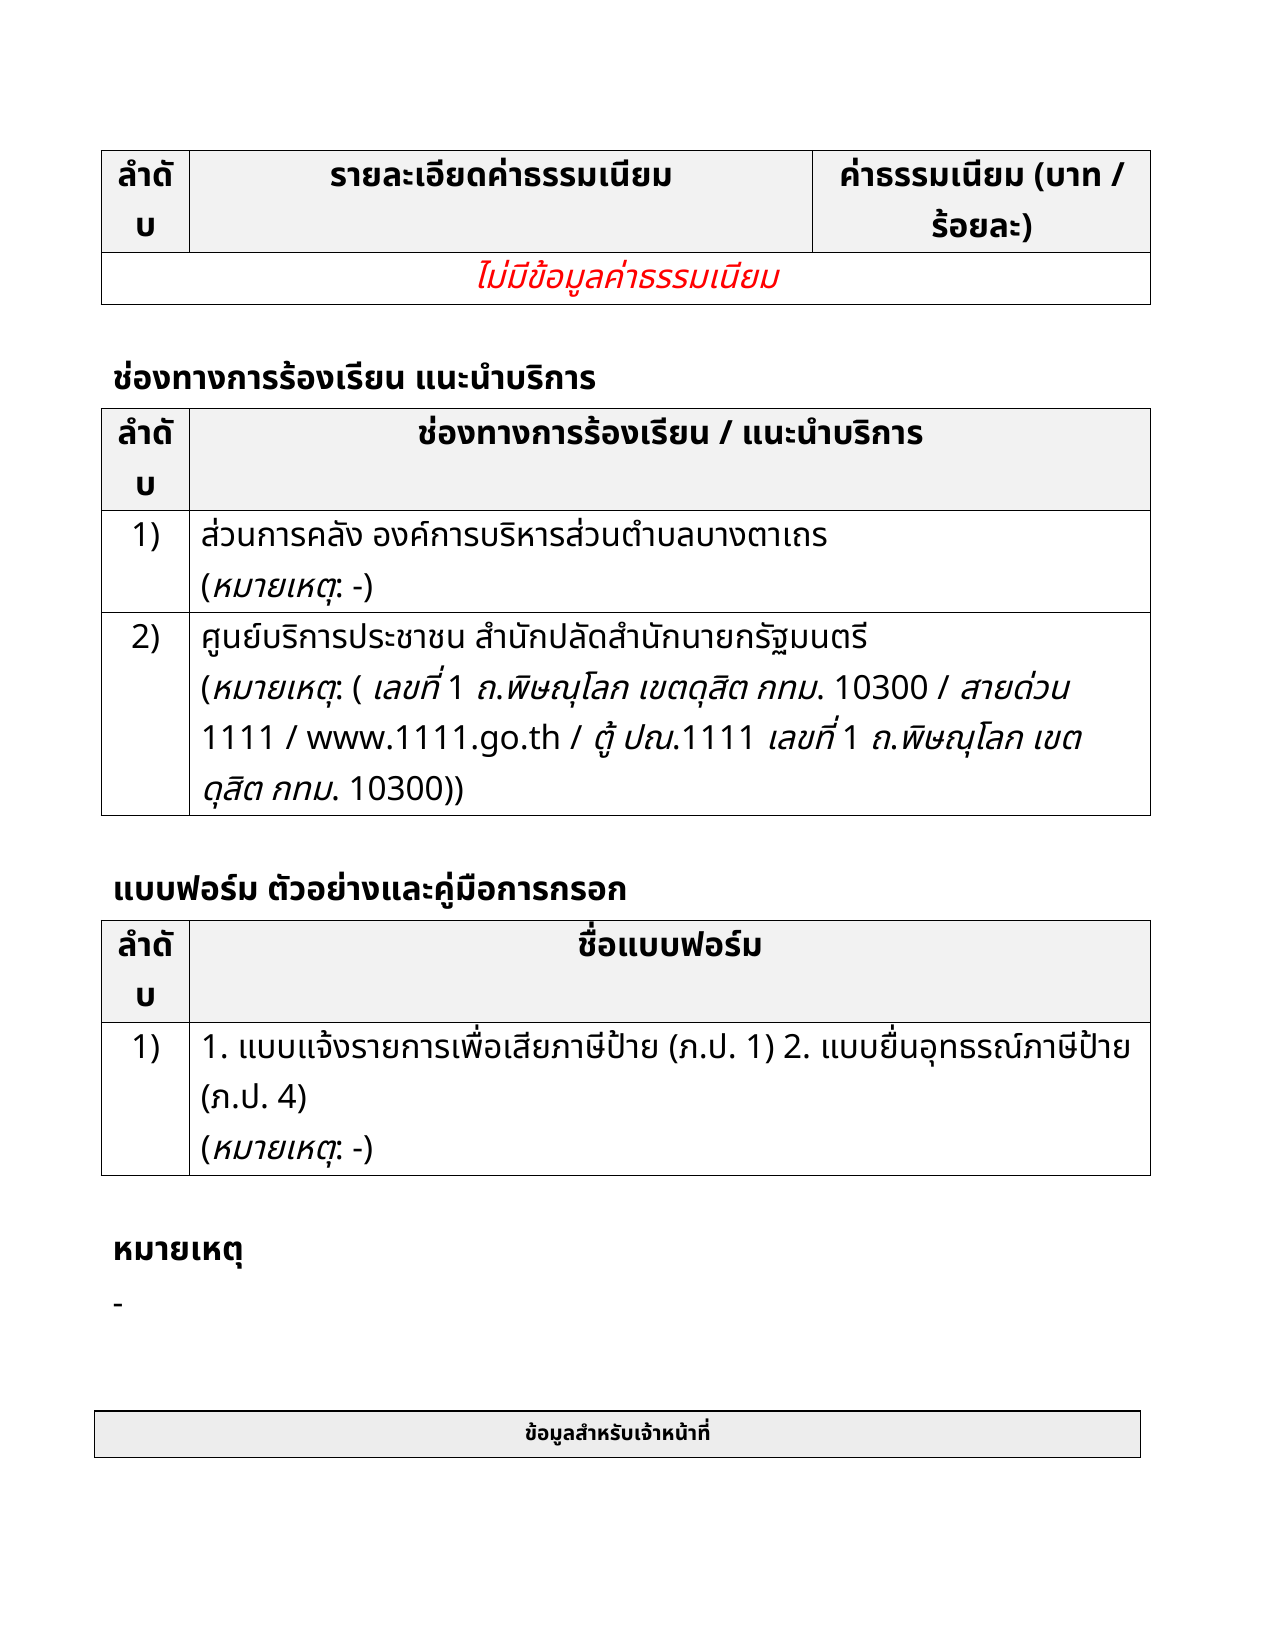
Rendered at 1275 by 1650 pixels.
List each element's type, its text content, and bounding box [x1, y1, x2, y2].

text ช่องทางการร้องเรียน แนะนำบริการ [112, 354, 1162, 404]
table_cell 2) [102, 613, 189, 815]
text - [112, 1279, 1162, 1324]
table_header ลำดับ [102, 921, 189, 1022]
table_header ลำดับ [102, 409, 189, 510]
text แบบฟอร์ม ตัวอย่างและคู่มือการกรอก [112, 865, 1162, 916]
table_cell ส่วนการคลัง องค์การบริหารส่วนตำบลบางตาเถร (หมายเหตุ: -) [190, 511, 1150, 612]
table_cell ไม่มีข้อมูลค่าธรรมเนียม [102, 253, 1150, 304]
table_header ลำดับ [102, 151, 189, 252]
table_header ค่าธรรมเนียม (บาท / ร้อยละ) [813, 151, 1150, 252]
table_cell 1) [102, 511, 189, 612]
table_header ชื่อแบบฟอร์ม [190, 921, 1150, 1022]
table_cell ศูนย์บริการประชาชน สำนักปลัดสำนักนายกรัฐมนตรี (หมายเหตุ: ( เลขที่ 1 ถ.พิษณุโลก เขตดุสิต กทม. 10300 / สายด่วน 1111 / www.1111.go.th / ตู้ ปณ.1111 เลขที่ 1 ถ.พิษณุโลก เขตดุสิต กทม. 10300)) [190, 613, 1150, 815]
table_header ช่องทางการร้องเรียน / แนะนำบริการ [190, 409, 1150, 510]
table_cell 1. แบบแจ้งรายการเพื่อเสียภาษีป้าย (ภ.ป. 1) 2. แบบยื่นอุทธรณ์ภาษีป้าย (ภ.ป. 4) (หมายเหตุ: -) [190, 1023, 1150, 1174]
text หมายเหตุ [112, 1224, 1162, 1275]
table_header รายละเอียดค่าธรรมเนียม [190, 151, 812, 252]
table_cell 1) [102, 1023, 189, 1174]
